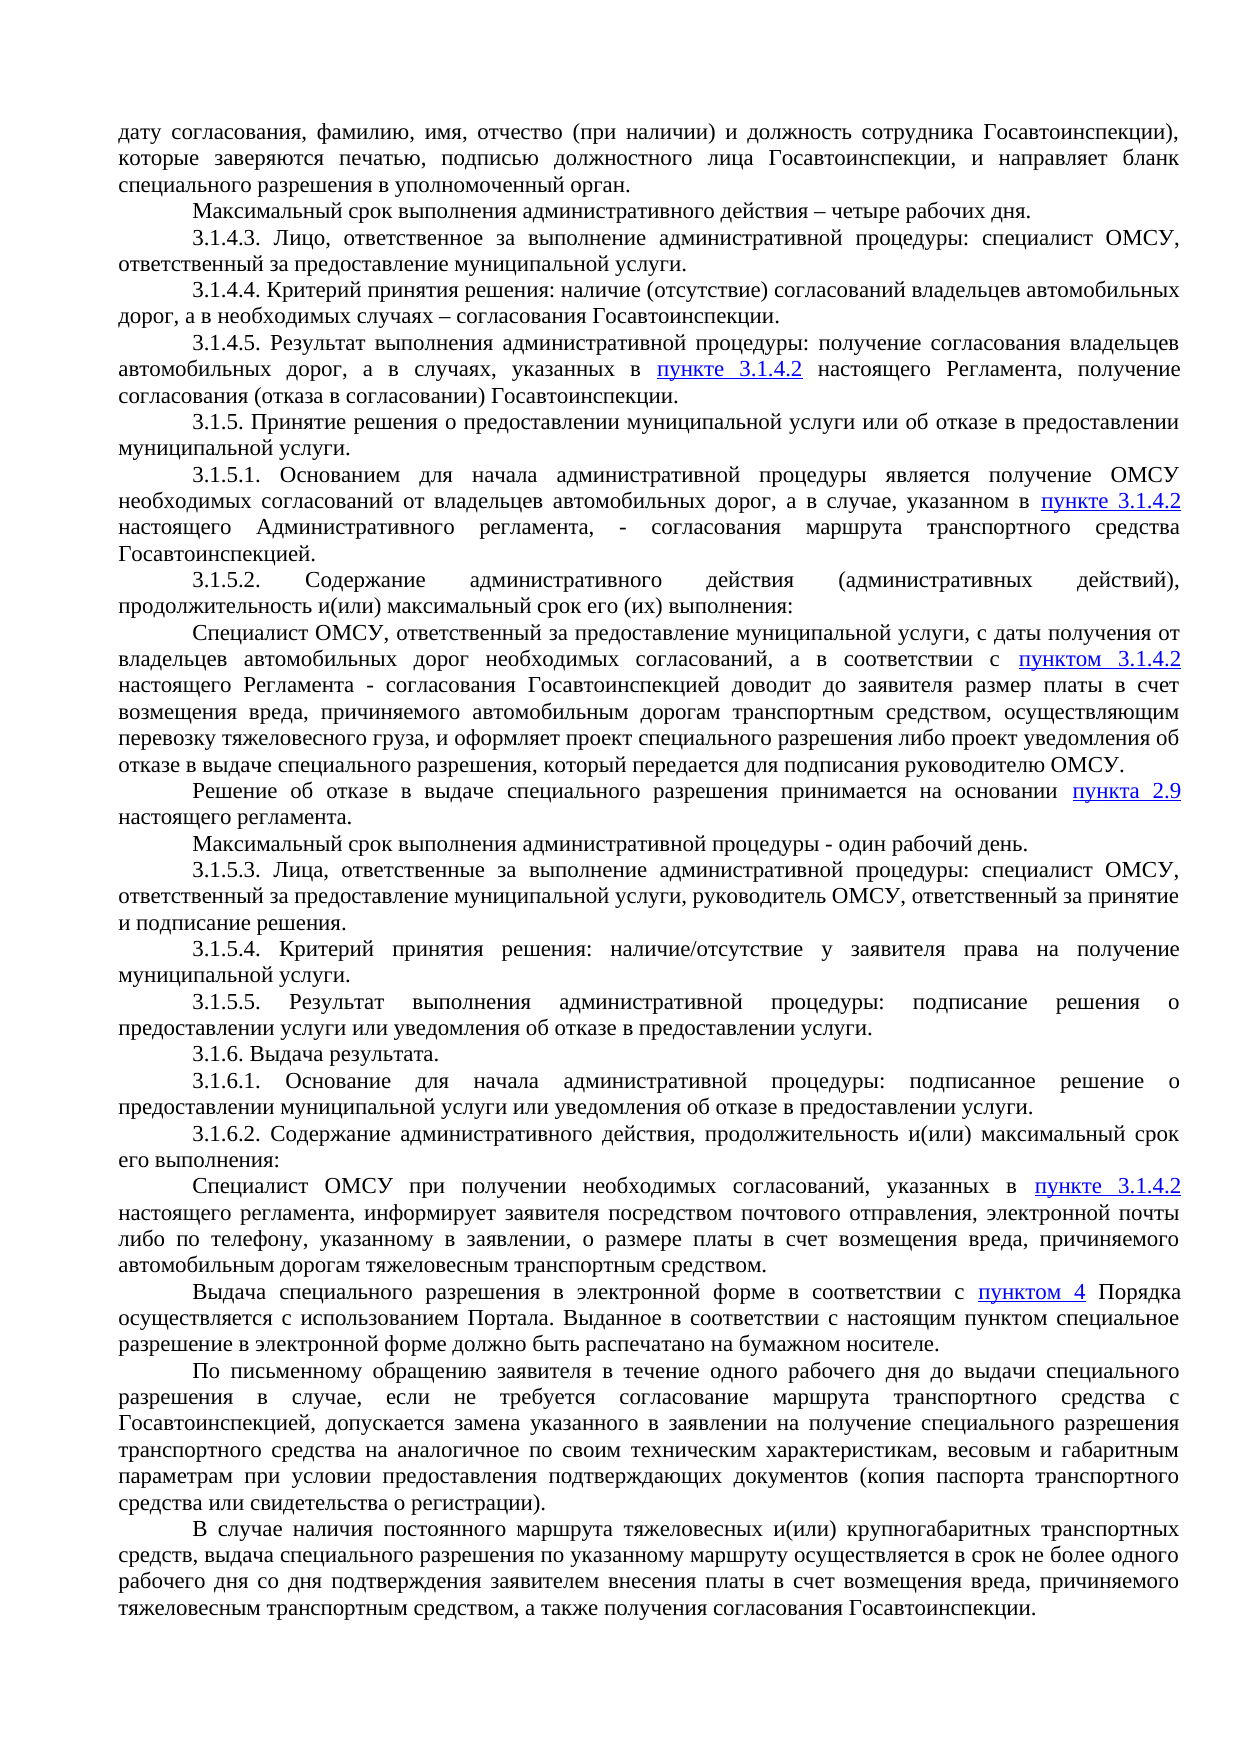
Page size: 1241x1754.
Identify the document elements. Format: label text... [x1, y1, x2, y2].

text Максимальный срок выполнения административного действия – четыре рабочих дня. [118, 197, 1181, 223]
text Выдача специального разрешения в электронной форме в соответствии с пунктом 4 Порядка осуществляется с использованием Портала. Выданное в соответствии с настоящим пунктом специальное разрешение в электронной форме должно быть распечатано на бумажном носителе. [118, 1278, 1181, 1357]
text 3.1.5.1. Основанием для начала административной процедуры является получение ОМСУ необходимых согласований от владельцев автомобильных дорог, а в случае, указанном в пункте 3.1.4.2 настоящего Административного регламента, - согласования маршрута транспортного средства Госавтоинспекцией. [118, 461, 1181, 566]
text 3.1.4.5. Результат выполнения административной процедуры: получение согласования владельцев автомобильных дорог, а в случаях, указанных в пункте 3.1.4.2 настоящего Регламента, получение согласования (отказа в согласовании) Госавтоинспекции. [118, 329, 1181, 408]
text Специалист ОМСУ, ответственный за предоставление муниципальной услуги, с даты получения от владельцев автомобильных дорог необходимых согласований, а в соответствии с пунктом 3.1.4.2 настоящего Регламента - согласования Госавтоинспекцией доводит до заявителя размер платы в счет возмещения вреда, причиняемого автомобильным дорогам транспортным средством, осуществляющим перевозку тяжеловесного груза, и оформляет проект специального разрешения либо проект уведомления об отказе в выдаче специального разрешения, который передается для подписания руководителю ОМСУ. [118, 619, 1181, 777]
text По письменному обращению заявителя в течение одного рабочего дня до выдачи специального разрешения в случае, если не требуется согласование маршрута транспортного средства с Госавтоинспекцией, допускается замена указанного в заявлении на получение специального разрешения транспортного средства на аналогичное по своим техническим характеристикам, весовым и габаритным параметрам при условии предоставления подтверждающих документов (копия паспорта транспортного средства или свидетельства о регистрации). [118, 1357, 1181, 1515]
text 3.1.5. Принятие решения о предоставлении муниципальной услуги или об отказе в предоставлении муниципальной услуги. [118, 408, 1181, 461]
text 3.1.5.5. Результат выполнения административной процедуры: подписание решения о предоставлении услуги или уведомления об отказе в предоставлении услуги. [118, 988, 1181, 1041]
text Решение об отказе в выдаче специального разрешения принимается на основании пункта 2.9 настоящего регламента. [118, 777, 1181, 830]
text 3.1.6. Выдача результата. [118, 1041, 1181, 1067]
text 3.1.5.4. Критерий принятия решения: наличие/отсутствие у заявителя права на получение муниципальной услуги. [118, 935, 1181, 988]
text 3.1.5.2. Содержание административного действия (административных действий), продолжительность и(или) максимальный срок его (их) выполнения: [118, 566, 1181, 619]
text 3.1.5.3. Лица, ответственные за выполнение административной процедуры: специалист ОМСУ, ответственный за предоставление муниципальной услуги, руководитель ОМСУ, ответственный за принятие и подписание решения. [118, 856, 1181, 935]
text 3.1.4.4. Критерий принятия решения: наличие (отсутствие) согласований владельцев автомобильных дорог, а в необходимых случаях – согласования Госавтоинспекции. [118, 276, 1181, 329]
text 3.1.6.1. Основание для начала административной процедуры: подписанное решение о предоставлении муниципальной услуги или уведомления об отказе в предоставлении услуги. [118, 1067, 1181, 1119]
text В случае наличия постоянного маршрута тяжеловесных и(или) крупногабаритных транспортных средств, выдача специального разрешения по указанному маршруту осуществляется в срок не более одного рабочего дня со дня подтверждения заявителем внесения платы в счет возмещения вреда, причиняемого тяжеловесным транспортным средством, а также получения согласования Госавтоинспекции. [118, 1515, 1181, 1620]
text Специалист ОМСУ при получении необходимых согласований, указанных в пункте 3.1.4.2 настоящего регламента, информирует заявителя посредством почтового отправления, электронной почты либо по телефону, указанному в заявлении, о размере платы в счет возмещения вреда, причиняемого автомобильным дорогам тяжеловесным транспортным средством. [118, 1172, 1181, 1278]
text Максимальный срок выполнения административной процедуры - один рабочий день. [118, 830, 1181, 856]
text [118, 118, 1181, 197]
text 3.1.6.2. Содержание административного действия, продолжительность и(или) максимальный срок его выполнения: [118, 1119, 1181, 1172]
text 3.1.4.3. Лицо, ответственное за выполнение административной процедуры: специалист ОМСУ, ответственный за предоставление муниципальной услуги. [118, 223, 1181, 276]
